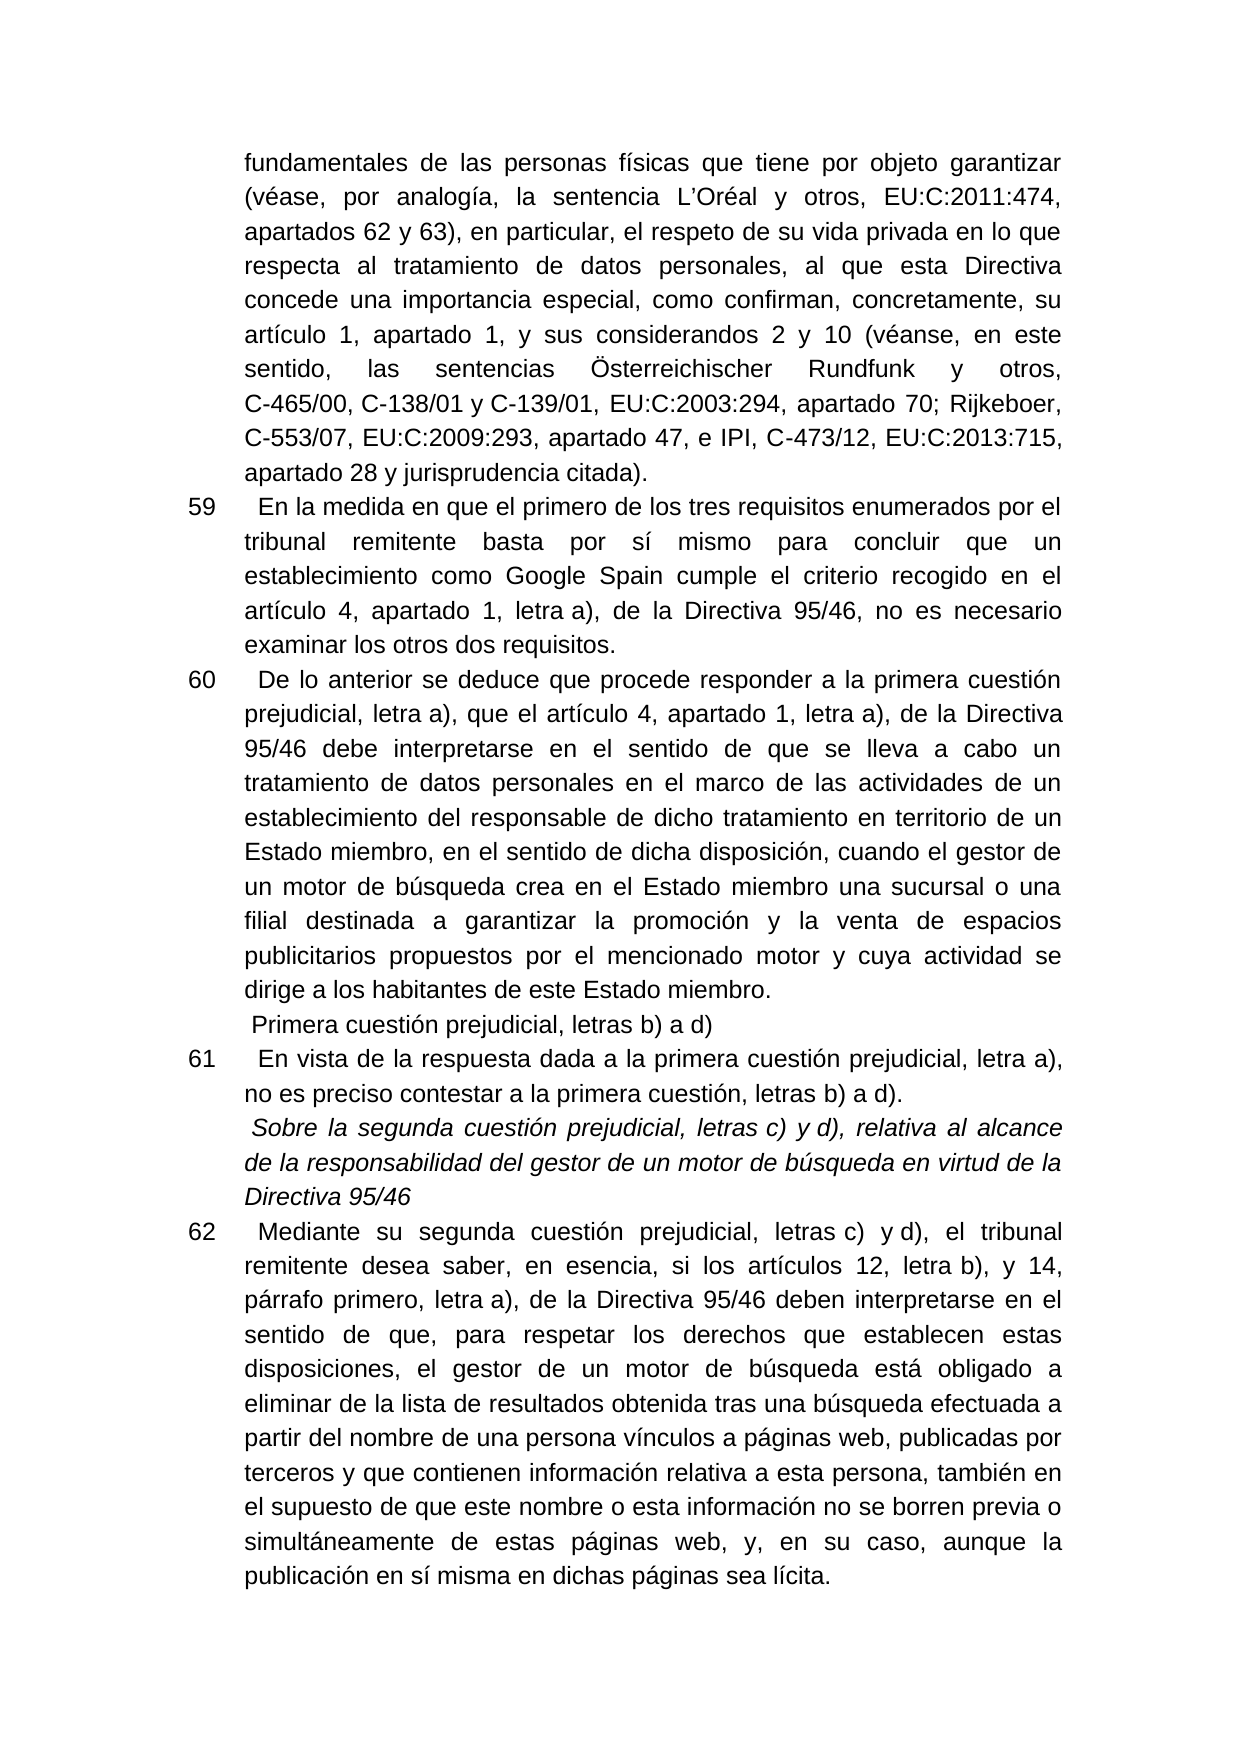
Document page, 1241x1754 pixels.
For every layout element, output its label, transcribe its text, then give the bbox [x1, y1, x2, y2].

text 62 Mediante su segunda cuestión prejudicial, letras c) y d), el tribunal remitente desea saber, en esencia, si los artículos 12, letra b), y 14, párrafo primero, letra a), de la Directiva 95/46 deben interpretarse en el sentido de que, para respetar los derechos que establecen estas disposiciones, el gestor de un motor de búsqueda está obligado a eliminar de la lista de resultados obtenida tras una búsqueda efectuada a partir del nombre de una persona vínculos a páginas web, publicadas por terceros y que contienen información relativa a esta persona, también en el supuesto de que este nombre o esta información no se borren previa o simultáneamente de estas páginas web, y, en su caso, aunque la publicación en sí misma en dichas páginas sea lícita. [188, 1216, 1063, 1590]
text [188, 148, 1063, 487]
text 60 De lo anterior se deduce que procede responder a la primera cuestión prejudicial, letra a), que el artículo 4, apartado 1, letra a), de la Directiva 95/46 debe interpretarse en el sentido de que se lleva a cabo un tratamiento de datos personales en el marco de las actividades de un establecimiento del responsable de dicho tratamiento en territorio de un Estado miembro, en el sentido de dicha disposición, cuando el gestor de un motor de búsqueda crea en el Estado miembro una sucursal o una filial destinada a garantizar la promoción y la venta de espacios publicitarios propuestos por el mencionado motor y cuya actividad se dirige a los habitantes de este Estado miembro. [188, 665, 1063, 1004]
text 59 En la medida en que el primero de los tres requisitos enumerados por el tribunal remitente basta por sí mismo para concluir que un establecimiento como Google Spain cumple el criterio recogido en el artículo 4, apartado 1, letra a), de la Directiva 95/46, no es necesario examinar los otros dos requisitos. [188, 492, 1063, 659]
text 61 En vista de la respuesta dada a la primera cuestión prejudicial, letra a), no es preciso contestar a la primera cuestión, letras b) a d). [188, 1044, 1063, 1107]
text Sobre la segunda cuestión prejudicial, letras c) y d), relativa al alcance de la responsabilidad del gestor de un motor de búsqueda en virtud de la Directiva 95/46 [244, 1113, 1063, 1211]
text Primera cuestión prejudicial, letras b) a d) [244, 1009, 1063, 1038]
